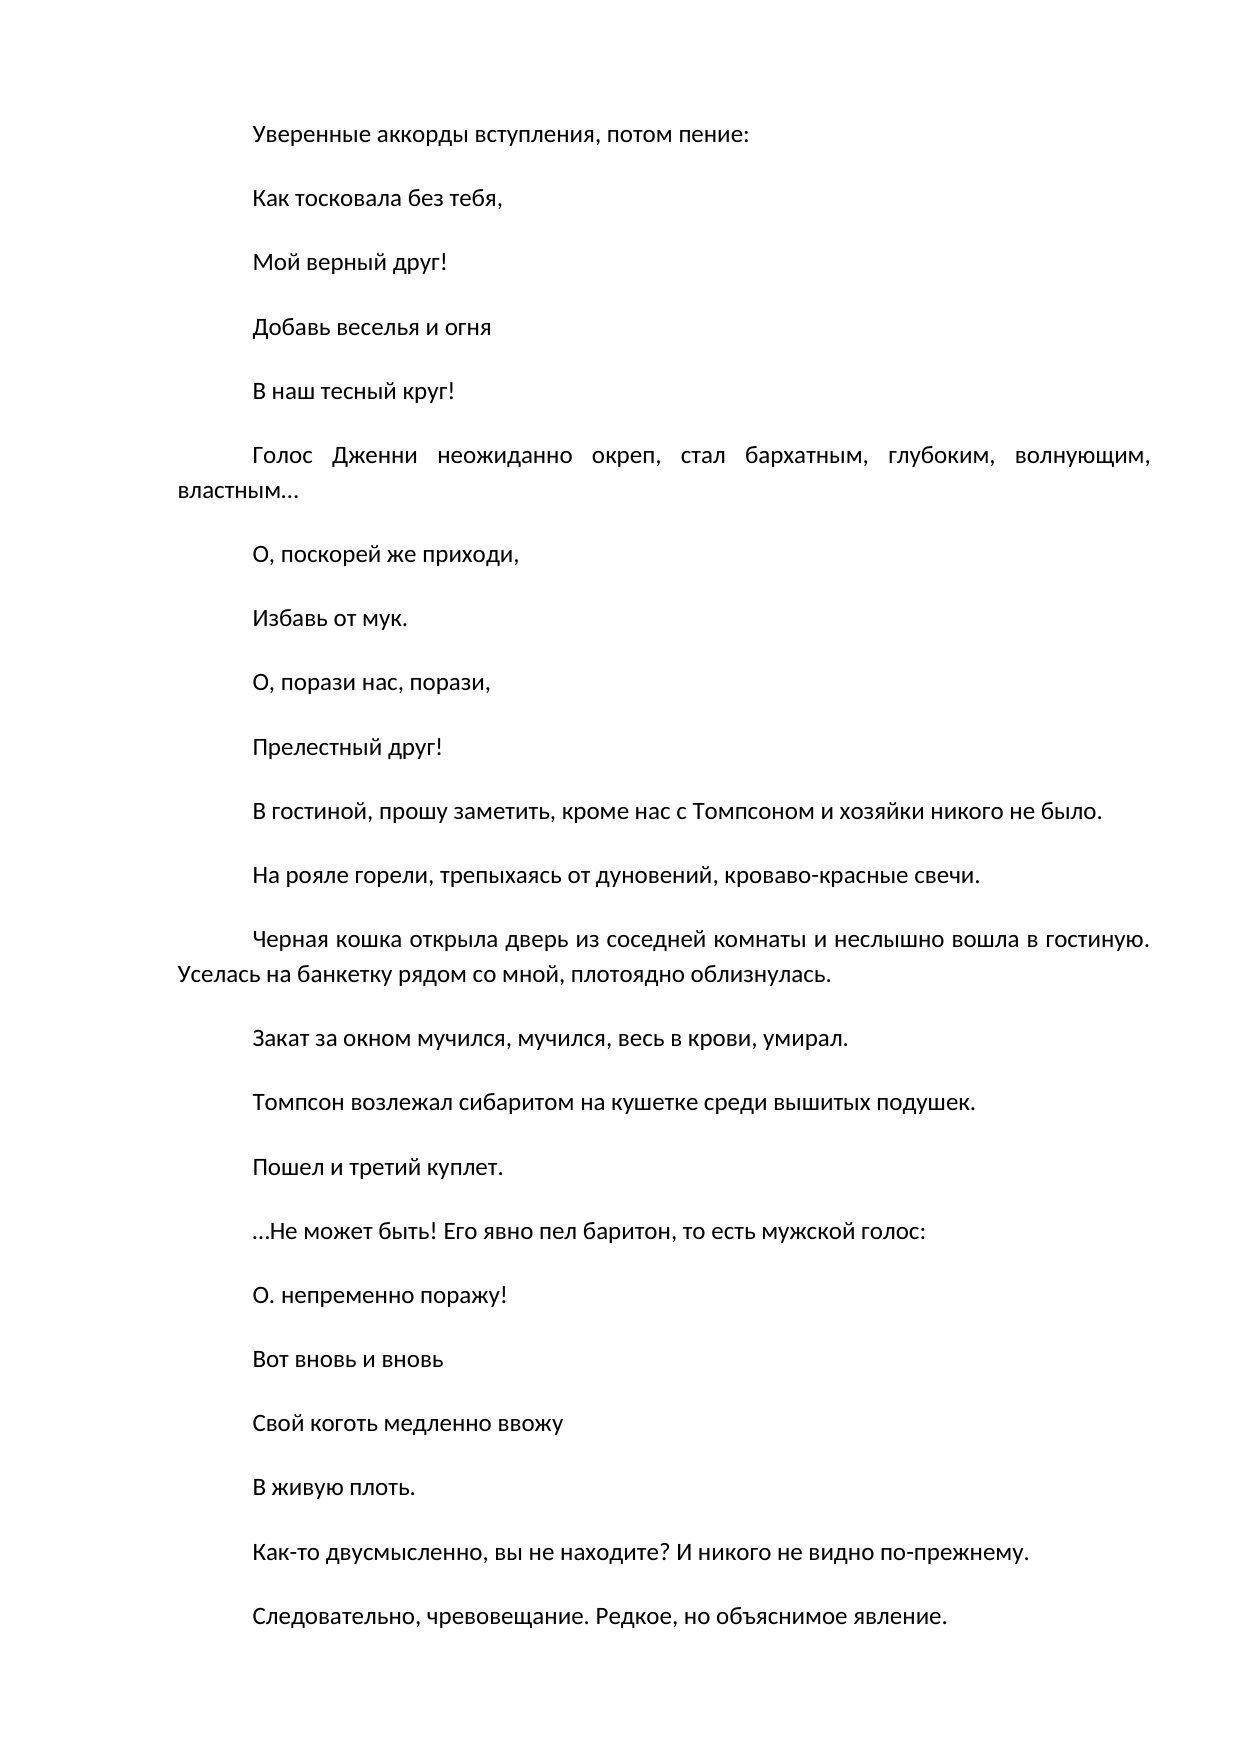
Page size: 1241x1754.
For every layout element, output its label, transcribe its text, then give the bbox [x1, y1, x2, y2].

text О, порази нас, порази, [177, 666, 1152, 697]
text Уверенные аккорды вступления, потом пение: [177, 118, 1152, 149]
text Следовательно, чревовещание. Редкое, но объяснимое явление. [177, 1600, 1152, 1630]
text В живую плоть. [177, 1471, 1152, 1502]
text Вот вновь и вновь [177, 1343, 1152, 1374]
text Как тосковала без тебя, [177, 182, 1152, 213]
text Мой верный друг! [177, 246, 1152, 277]
text Черная кошка открыла дверь из соседней комнаты и неслышно вошла в гостиную. Уселась на банкетку рядом со мной, плотоядно облизнулась. [177, 923, 1152, 989]
text …Не может быть! Его явно пел баритон, то есть мужской голос: [177, 1215, 1152, 1245]
text О. непременно поражу! [177, 1279, 1152, 1309]
text Томпсон возлежал сибаритом на кушетке среди вышитых подушек. [177, 1086, 1152, 1117]
text Закат за окном мучился, мучился, весь в крови, умирал. [177, 1022, 1152, 1053]
text О, поскорей же приходи, [177, 538, 1152, 569]
text Добавь веселья и огня [177, 311, 1152, 341]
text Свой коготь медленно ввожу [177, 1407, 1152, 1438]
text В гостиной, прошу заметить, кроме нас с Томпсоном и хозяйки никого не было. [177, 795, 1152, 825]
text Как-то двусмысленно, вы не находите? И никого не видно по-прежнему. [177, 1536, 1152, 1566]
text В наш тесный круг! [177, 375, 1152, 405]
text Голос Дженни неожиданно окреп, стал бархатным, глубоким, волнующим, властным… [177, 439, 1152, 504]
text Пошел и третий куплет. [177, 1151, 1152, 1181]
text Прелестный друг! [177, 731, 1152, 761]
text Избавь от мук. [177, 602, 1152, 633]
text На рояле горели, трепыхаясь от дуновений, кроваво-красные свечи. [177, 859, 1152, 889]
